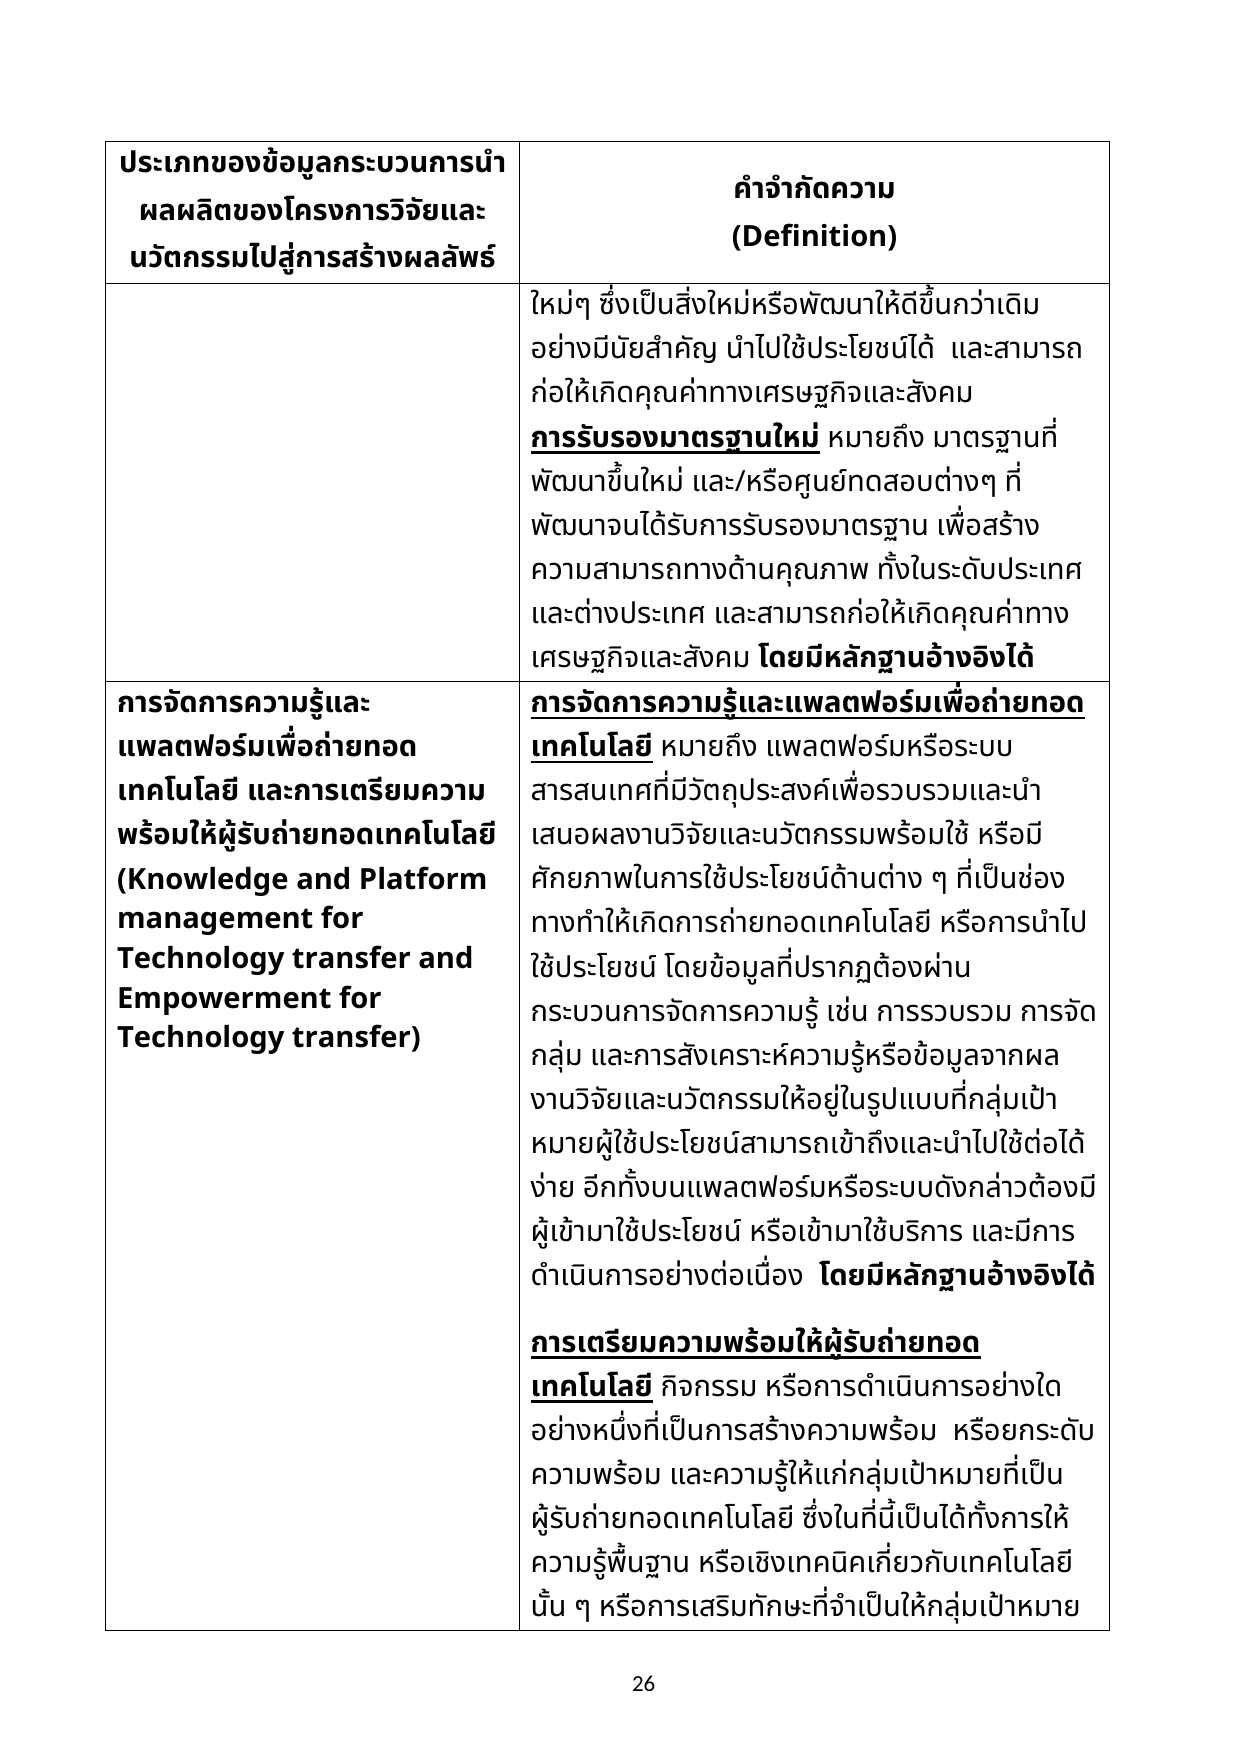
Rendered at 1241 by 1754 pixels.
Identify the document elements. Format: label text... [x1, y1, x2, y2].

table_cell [106, 284, 519, 681]
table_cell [520, 682, 1109, 1630]
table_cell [106, 682, 519, 1630]
table_header ประเภทของข้อมูลกระบวนการนำผลผลิตของโครงการวิจัยและนวัตกรรมไปสู่การสร้างผลลัพธ์ [106, 142, 519, 283]
table_header คำจำกัดความ (Definition) [520, 142, 1109, 283]
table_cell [520, 284, 1109, 681]
